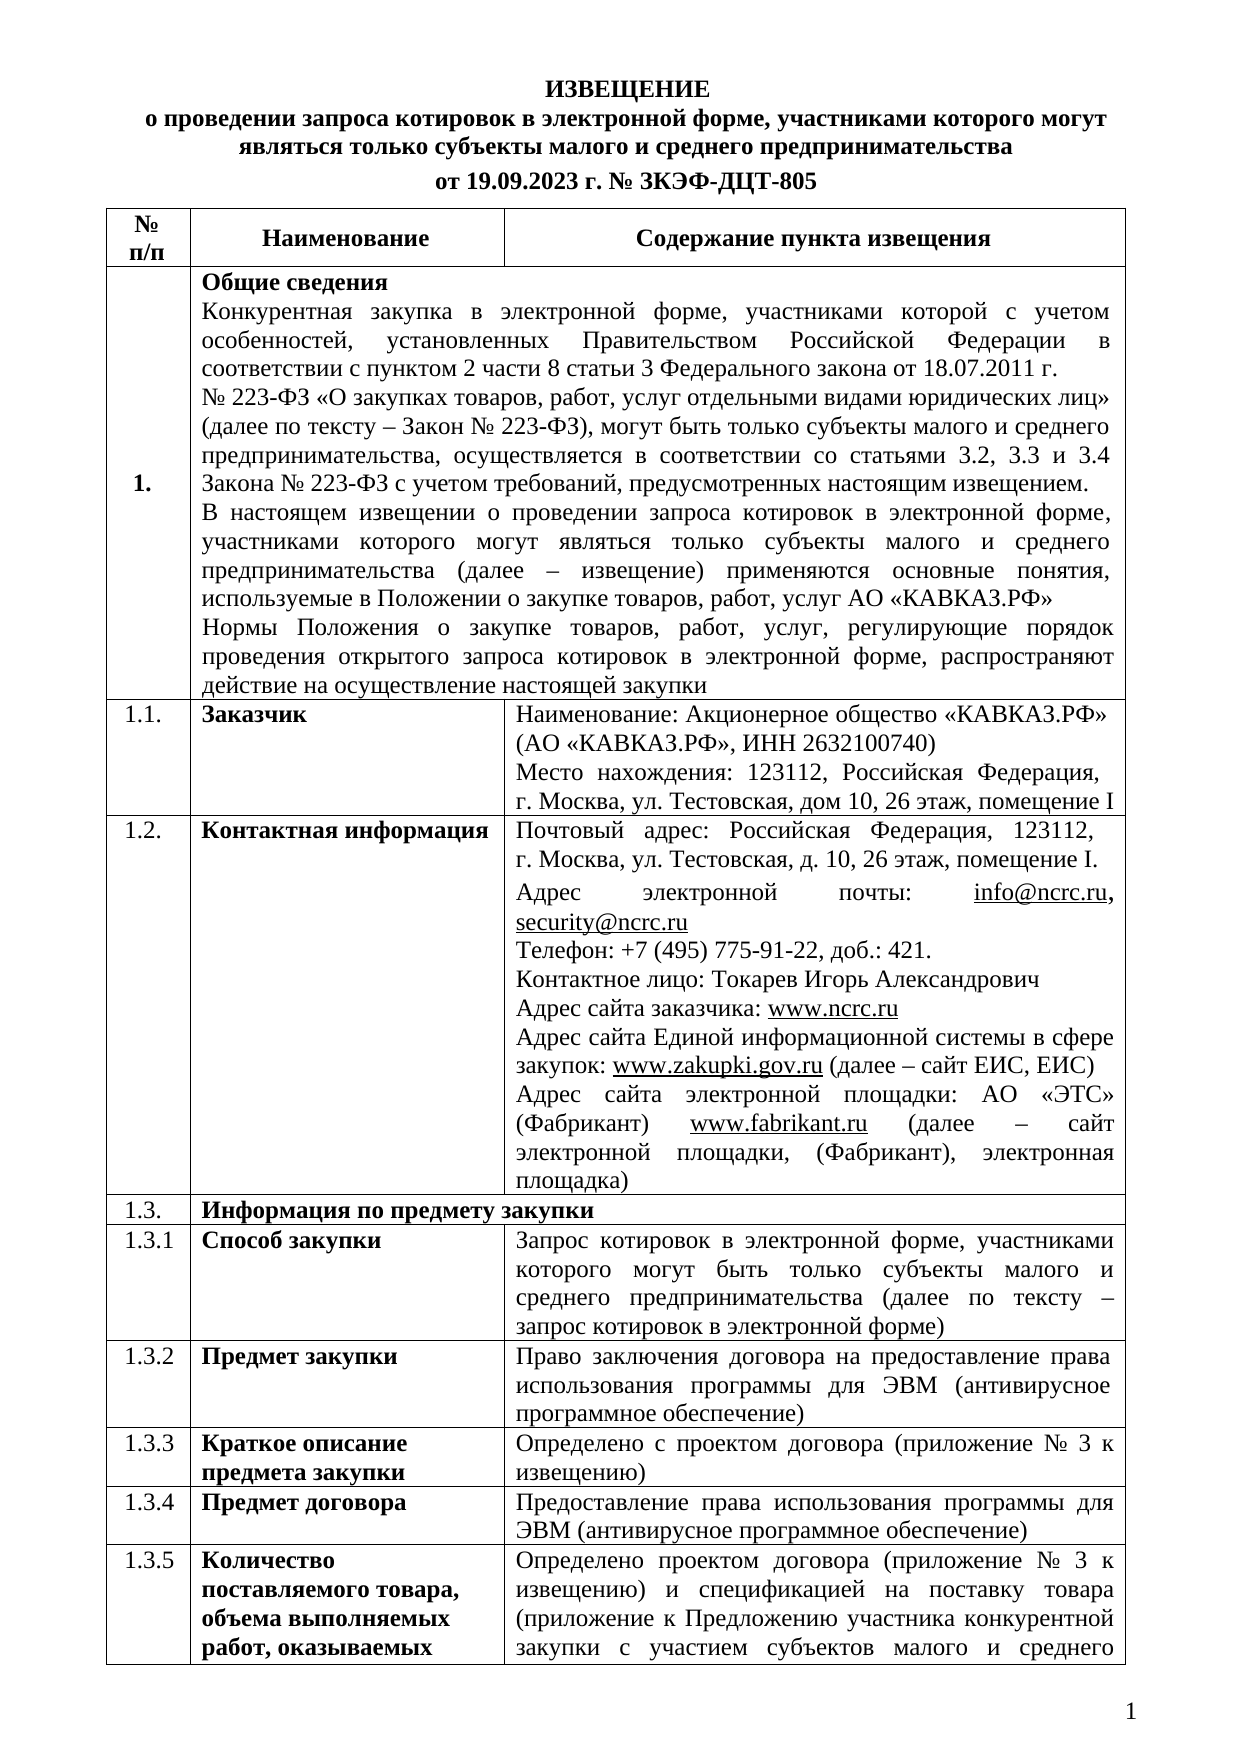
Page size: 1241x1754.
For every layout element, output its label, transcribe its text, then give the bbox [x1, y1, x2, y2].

table_cell [107, 816, 190, 1194]
table_cell Общие сведения Конкурентная закупка в электронной форме, участниками которой с учетом особенностей, установленных Правительством Российской Федерации в соответствии с пунктом 2 части 8 статьи 3 Федерального закона от 18.07.2011 г. № 223-ФЗ «О закупках товаров, работ, услуг отдельными видами юридических лиц» (далее по тексту – Закон № 223-ФЗ), могут быть только субъекты малого и среднего предпринимательства, осуществляется в соответствии со статьями 3.2, 3.3 и 3.4 Закона № 223-ФЗ с учетом требований, предусмотренных настоящим извещением. В настоящем извещении о проведении запроса котировок в электронной форме, участниками которого могут являться только субъекты малого и среднего предпринимательства (далее – извещение) применяются основные понятия, используемые в Положении о закупке товаров, работ, услуг АО «КАВКАЗ.РФ» Нормы Положения о закупке товаров, работ, услуг, регулирующие порядок проведения открытого запроса котировок в электронной форме, распространяют действие на осуществление настоящей закупки [191, 267, 1125, 698]
table_cell Предмет договора [191, 1487, 504, 1544]
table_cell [505, 1545, 1125, 1664]
table_header № п/п [107, 209, 190, 266]
text ИЗВЕЩЕНИЕ [118, 74, 1137, 103]
table_cell Способ закупки [191, 1225, 504, 1340]
table_cell Информация по предмету закупки [191, 1195, 1125, 1224]
table_cell [107, 1195, 190, 1224]
table_header Наименование [191, 209, 504, 266]
table_cell Контактная информация [191, 816, 504, 1194]
text от 19.09.2023 г. № ЗКЭФ-ДЦТ-805 [118, 166, 1133, 195]
table_cell Предмет закупки [191, 1341, 504, 1427]
table_cell Определено с проектом договора (приложение № 3 к извещению) [505, 1428, 1125, 1486]
table_cell Почтовый адрес: Российская Федерация, 123112, г. Москва, ул. Тестовская, д. 10, 26 этаж, помещение I. Адрес электронной почты: info@ncrc.ru, security@ncrc.ru Телефон: +7 (495) 775-91-22, доб.: 421. Контактное лицо: Токарев Игорь Александрович Адрес сайта заказчика: www.ncrc.ru Адрес сайта Единой информационной системы в сфере закупок: www.zakupki.gov.ru (далее – сайт ЕИС, ЕИС) Адрес сайта электронной площадки: АО «ЭТС» (Фабрикант) www.fabrikant.ru (далее – сайт электронной площадки, (Фабрикант), электронная площадка) [505, 816, 1125, 1194]
table_cell Краткое описание предмета закупки [191, 1428, 504, 1486]
table_cell Наименование: Акционерное общество «КАВКАЗ.РФ» (АО «КАВКАЗ.РФ», ИНН 2632100740) Место нахождения: 123112, Российская Федерация, г. Москва, ул. Тестовская, дом 10, 26 этаж, помещение I [505, 700, 1125, 814]
text о проведении запроса котировок в электронной форме, участниками которого могут являться только субъекты малого и среднего предпринимательства [118, 103, 1133, 160]
table_cell [107, 700, 190, 814]
table_cell Предоставление права использования программы для ЭВМ (антивирусное программное обеспечение) [505, 1487, 1125, 1544]
table_cell Заказчик [191, 700, 504, 814]
table_cell [107, 1428, 190, 1486]
table_cell [107, 1225, 190, 1340]
table_header Содержание пункта извещения [505, 209, 1125, 266]
table_cell Запрос котировок в электронной форме, участниками которого могут быть только субъекты малого и среднего предпринимательства (далее по тексту – запрос котировок в электронной форме) [505, 1225, 1125, 1340]
table_cell [107, 1487, 190, 1544]
table_cell [107, 1545, 190, 1664]
table_cell [107, 267, 190, 698]
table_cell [191, 1545, 504, 1664]
table_cell [107, 1341, 190, 1427]
table_cell Право заключения договора на предоставление права использования программы для ЭВМ (антивирусное программное обеспечение) [505, 1341, 1125, 1427]
